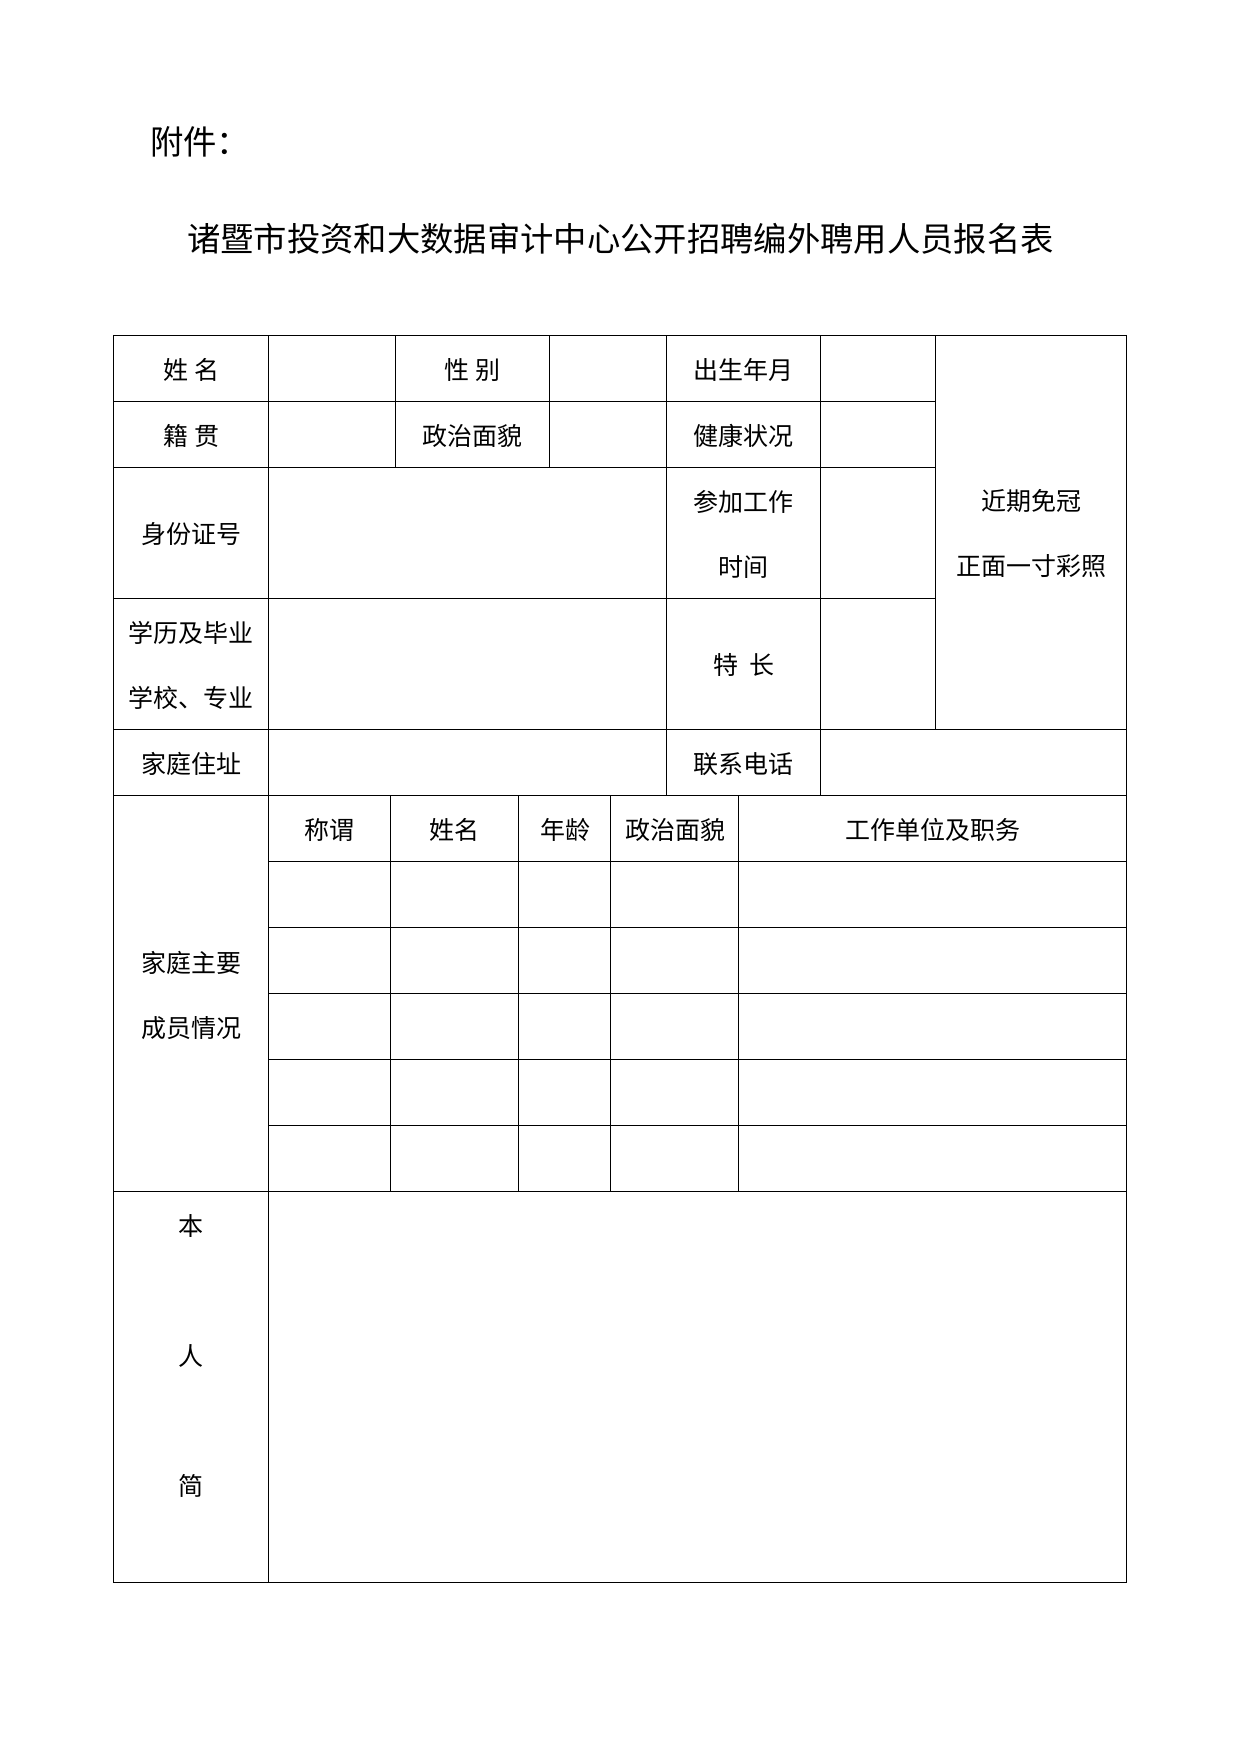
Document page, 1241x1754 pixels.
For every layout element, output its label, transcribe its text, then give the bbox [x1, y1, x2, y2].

table_cell [269, 402, 395, 467]
table_cell 联系电话 [667, 730, 820, 795]
table_cell [550, 402, 666, 467]
table_cell 家庭主要 成员情况 [114, 796, 268, 1191]
table_cell [519, 994, 610, 1059]
text 附件： [150, 107, 1090, 172]
table_cell [519, 862, 610, 927]
table_cell [739, 1126, 1126, 1191]
table_cell [611, 928, 738, 993]
table_header 近期免冠 正面一寸彩照 [936, 336, 1126, 729]
table_cell 家庭住址 [114, 730, 268, 795]
text 诸暨市投资和大数据审计中心公开招聘编外聘用人员报名表 [150, 205, 1090, 270]
table_header [269, 336, 395, 401]
table_cell [611, 862, 738, 927]
table_cell [391, 1060, 518, 1125]
table_cell [821, 402, 935, 467]
table_cell 年龄 [519, 796, 610, 861]
table_cell 学历及毕业学校、专业 [114, 599, 268, 729]
table_header 姓 名 [114, 336, 268, 401]
table_cell 姓名 [391, 796, 518, 861]
table_cell 特 长 [667, 599, 820, 729]
table_cell [269, 1060, 390, 1125]
table_cell [821, 468, 935, 598]
table_cell [611, 1060, 738, 1125]
table_cell [519, 928, 610, 993]
table_cell [611, 1126, 738, 1191]
table_cell 政治面貌 [611, 796, 738, 861]
table_cell [821, 599, 935, 729]
table_cell [269, 468, 666, 598]
table_cell [269, 862, 390, 927]
table_cell [739, 994, 1126, 1059]
table_cell [391, 1126, 518, 1191]
table_cell [269, 994, 390, 1059]
table_cell [269, 1192, 1126, 1582]
table_cell 本 人 简 历 [114, 1192, 268, 1582]
table_cell [739, 1060, 1126, 1125]
table_cell [611, 994, 738, 1059]
table_cell [391, 862, 518, 927]
table_header [550, 336, 666, 401]
table_cell [519, 1060, 610, 1125]
table_cell [519, 1126, 610, 1191]
table_header [821, 336, 935, 401]
table_cell [391, 928, 518, 993]
table_cell [739, 862, 1126, 927]
table_cell [269, 1126, 390, 1191]
table_cell 政治面貌 [396, 402, 549, 467]
table_cell [821, 730, 1126, 795]
table_cell [269, 730, 666, 795]
table_cell [739, 928, 1126, 993]
table_cell 参加工作 时间 [667, 468, 820, 598]
table_header 出生年月 [667, 336, 820, 401]
table_cell [269, 599, 666, 729]
table_cell 称谓 [269, 796, 390, 861]
table_cell 工作单位及职务 [739, 796, 1126, 861]
table_header 性 别 [396, 336, 549, 401]
table_cell 健康状况 [667, 402, 820, 467]
table_cell 身份证号 [114, 468, 268, 598]
table_cell [269, 928, 390, 993]
table_cell 籍 贯 [114, 402, 268, 467]
table_cell [391, 994, 518, 1059]
